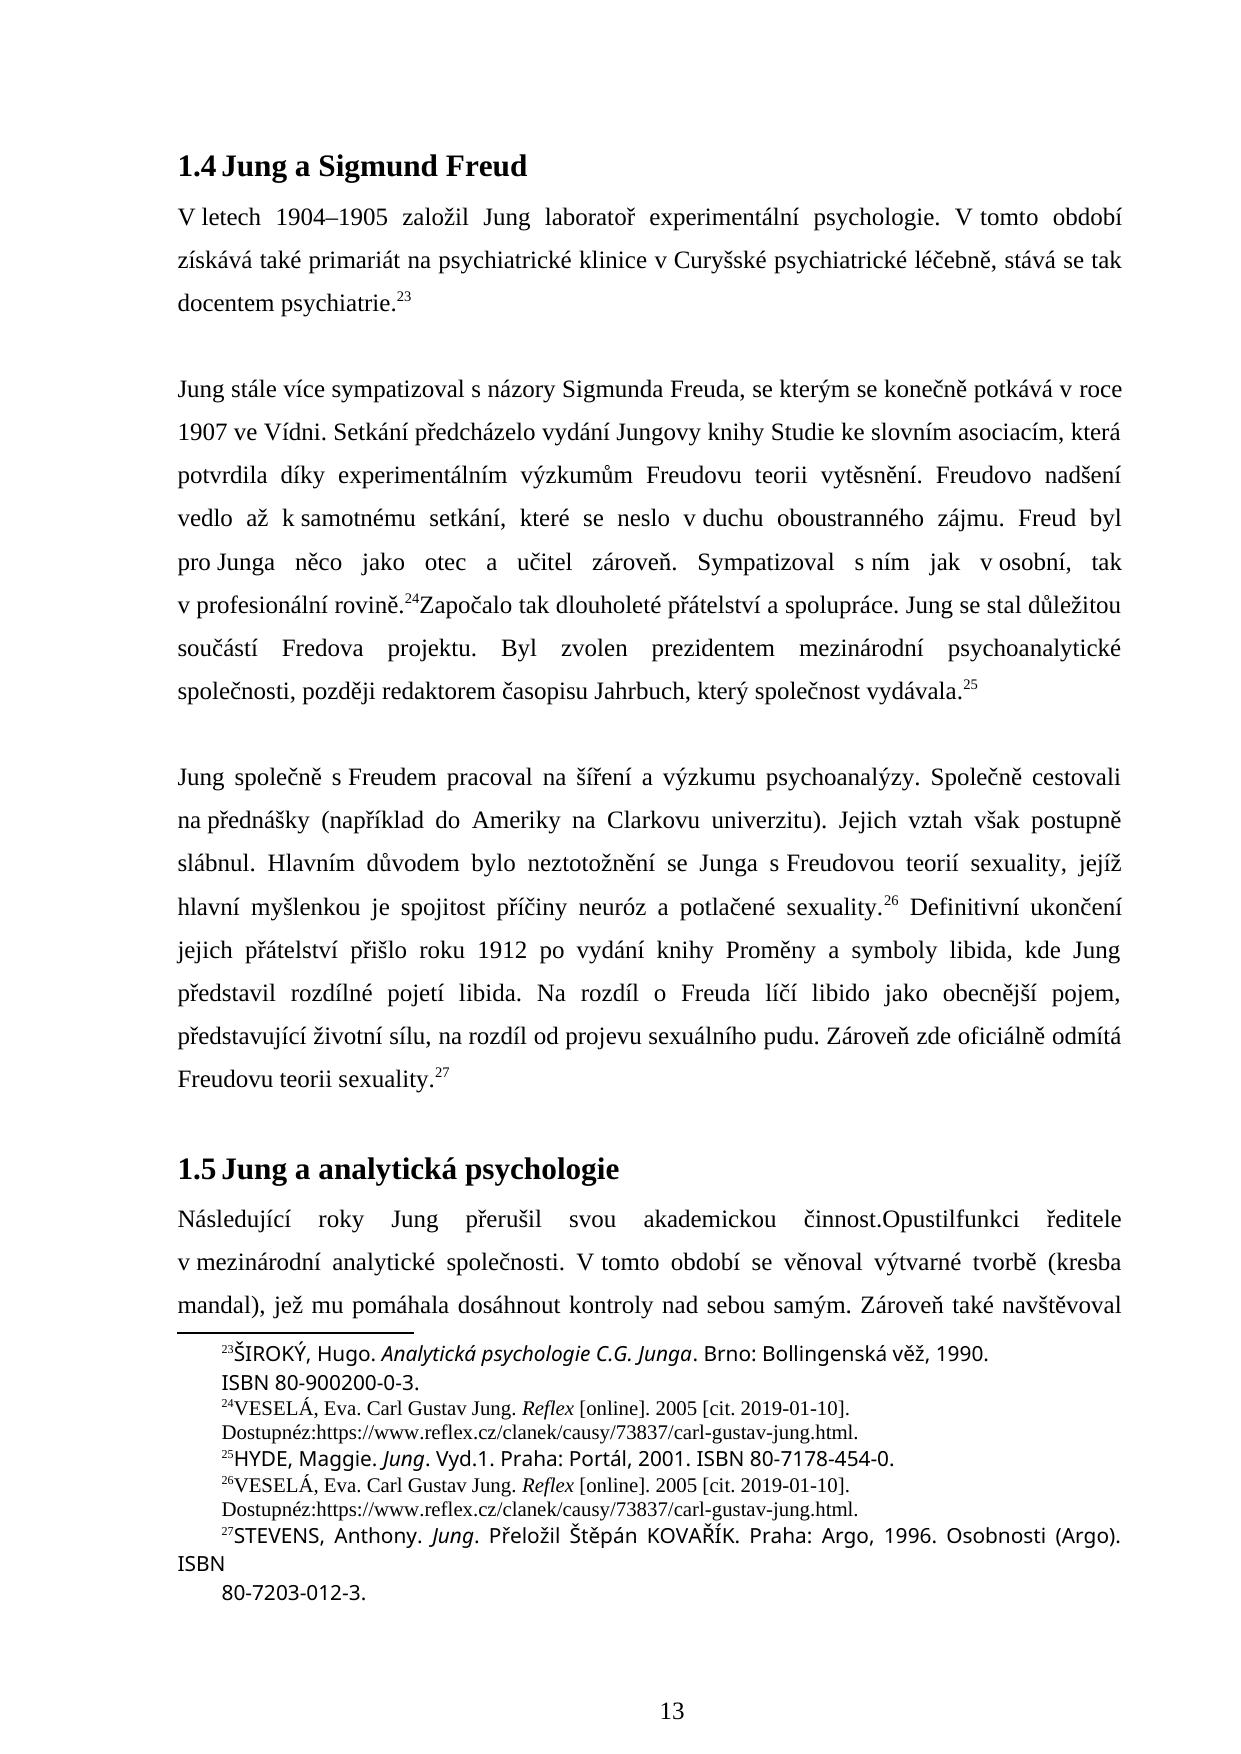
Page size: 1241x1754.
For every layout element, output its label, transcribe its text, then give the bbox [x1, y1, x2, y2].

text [177, 1204, 1122, 1319]
text Jung stále více sympatizoval s názory Sigmunda Freuda, se kterým se konečně potkává v roce 1907 ve Vídni. Setkání předcházelo vydání Jungovy knihy Studie ke slovním asociacím, která potvrdila díky experimentálním výzkumům Freudovu teorii vytěsnění. Freudovo nadšení vedlo až k samotnému setkání, které se neslo v duchu oboustranného zájmu. Freud byl pro Junga něco jako otec a učitel zároveň. Sympatizoval s ním jak v osobní, tak v profesionální rovině.Započalo tak dlouholeté přátelství a spolupráce. Jung se stal důležitou součástí Fredova projektu. Byl zvolen prezidentem mezinárodní psychoanalytické společnosti, později redaktorem časopisu Jahrbuch, který společnost vydávala. [177, 374, 1122, 705]
subtitle Jung a analytická psychologie [177, 1150, 1122, 1186]
subtitle Jung a Sigmund Freud [177, 148, 1122, 184]
text Jung společně s Freudem pracoval na šíření a výzkumu psychoanalýzy. Společně cestovali na přednášky (například do Ameriky na Clarkovu univerzitu). Jejich vztah však postupně slábnul. Hlavním důvodem bylo neztotožnění se Junga s Freudovou teorií sexuality, jejíž hlavní myšlenkou je spojitost příčiny neuróz a potlačené sexuality. Definitivní ukončení jejich přátelství přišlo roku 1912 po vydání knihy Proměny a symboly libida, kde Jung představil rozdílné pojetí libida. Na rozdíl o Freuda líčí libido jako obecnější pojem, představující životní sílu, na rozdíl od projevu sexuálního pudu. Zároveň zde oficiálně odmítá Freudovu teorii sexuality. [177, 762, 1122, 1093]
text V letech 1904–1905 založil Jung laboratoř experimentální psychologie. V tomto období získává také primariát na psychiatrické klinice v Curyšské psychiatrické léčebně, stává se tak docentem psychiatrie. [177, 202, 1122, 317]
